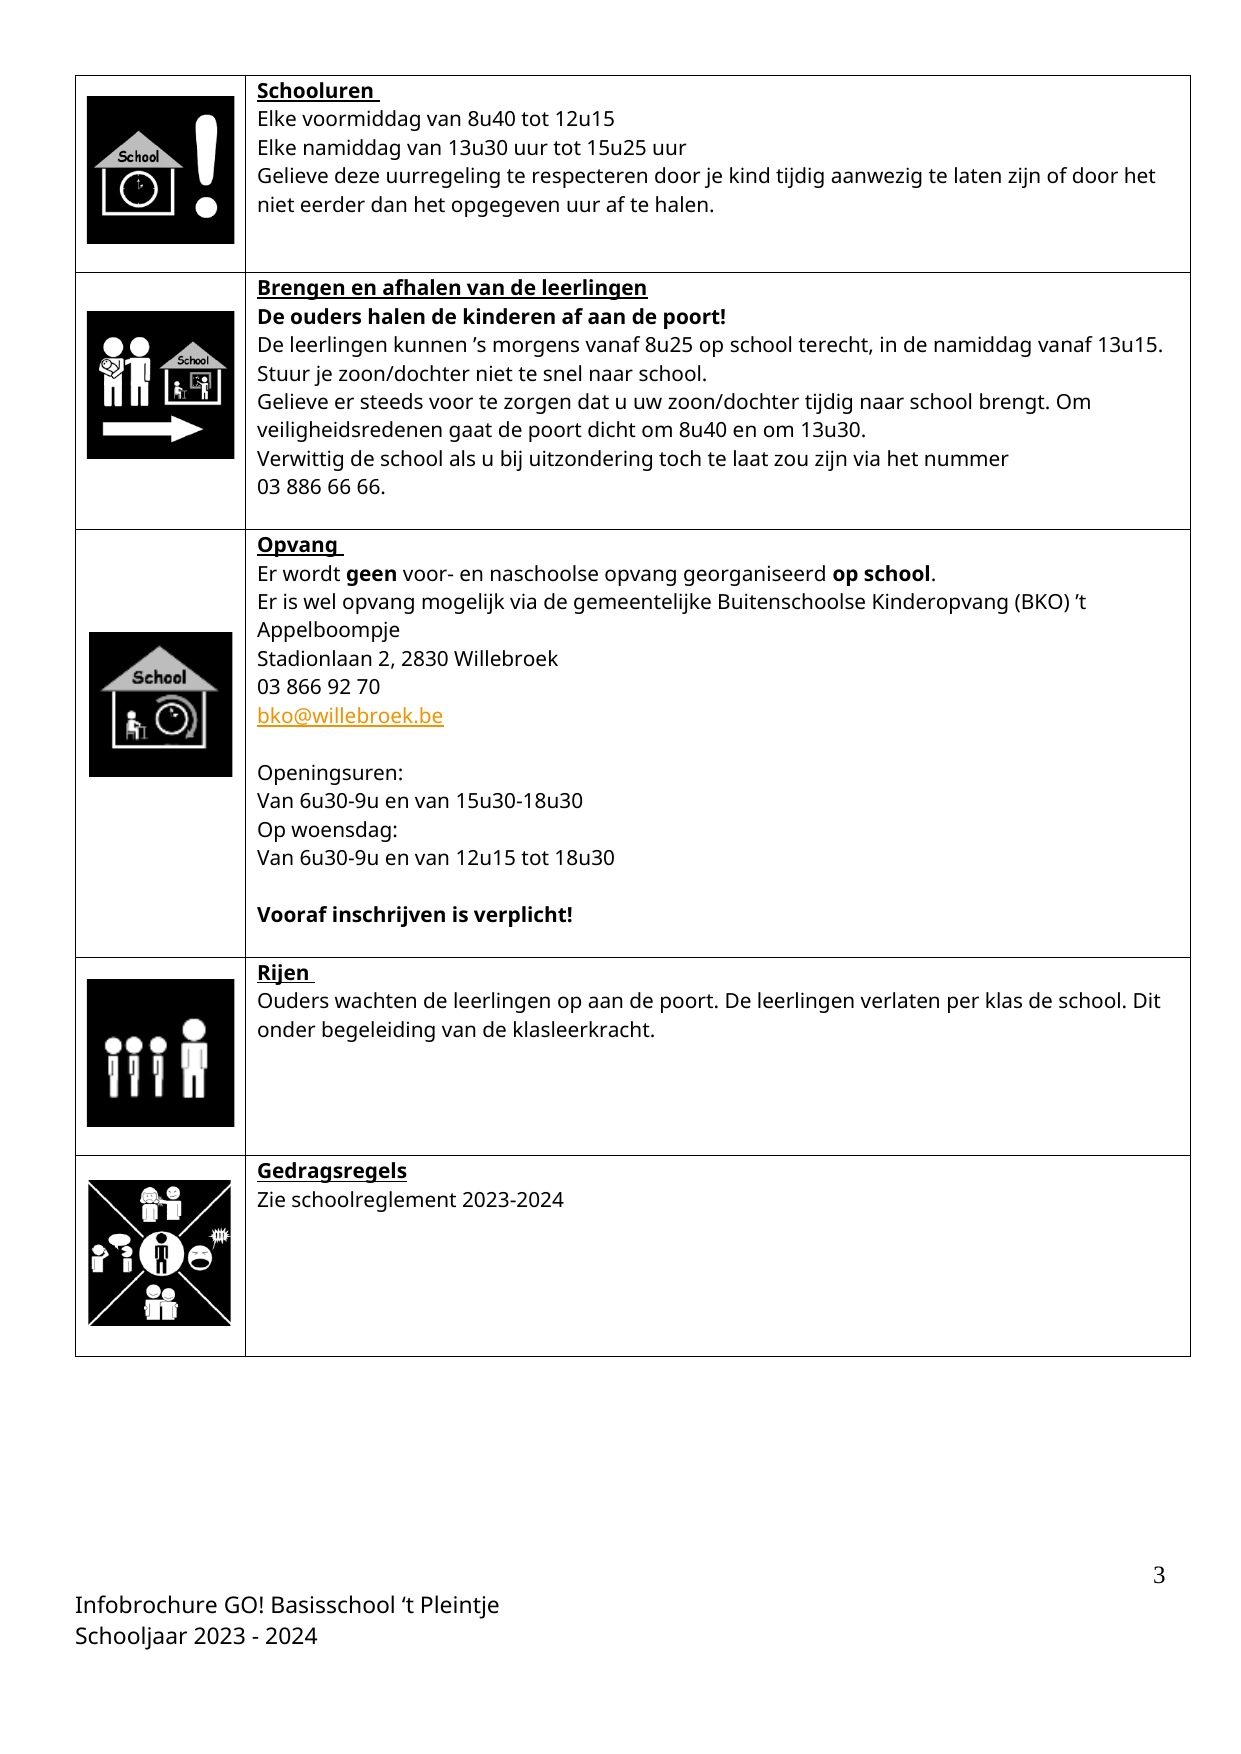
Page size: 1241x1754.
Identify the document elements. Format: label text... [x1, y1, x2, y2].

table_cell Opvang Er wordt geen voor- en naschoolse opvang georganiseerd op school. Er is wel opvang mogelijk via de gemeentelijke Buitenschoolse Kinderopvang (BKO) ’t Appelboompje Stadionlaan 2, 2830 Willebroek 03 866 92 70 bko@willebroek.be Openingsuren: Van 6u30-9u en van 15u30-18u30 Op woensdag: Van 6u30-9u en van 12u15 tot 18u30 Vooraf inschrijven is verplicht! [246, 530, 1190, 957]
table_cell [76, 530, 245, 957]
table_cell [76, 1156, 245, 1356]
picture [86, 1180, 231, 1324]
table_cell Gedragsregels Zie schoolreglement 2023-2024 [246, 1156, 1190, 1356]
table_cell [76, 273, 245, 529]
picture [89, 632, 233, 777]
picture [86, 96, 235, 244]
table_cell [76, 958, 245, 1155]
table_cell Brengen en afhalen van de leerlingen De ouders halen de kinderen af aan de poort! De leerlingen kunnen ’s morgens vanaf 8u25 op school terecht, in de namiddag vanaf 13u15. Stuur je zoon/dochter niet te snel naar school. Gelieve er steeds voor te zorgen dat u uw zoon/dochter tijdig naar school brengt. Om veiligheidsredenen gaat de poort dicht om 8u40 en om 13u30. Verwittig de school als u bij uitzondering toch te laat zou zijn via het nummer 03 886 66 66. [246, 273, 1190, 529]
picture [86, 979, 235, 1127]
table_header Schooluren Elke voormiddag van 8u40 tot 12u15 Elke namiddag van 13u30 uur tot 15u25 uur Gelieve deze uurregeling te respecteren door je kind tijdig aanwezig te laten zijn of door het niet eerder dan het opgegeven uur af te halen. [246, 76, 1190, 272]
picture [86, 311, 235, 459]
table_cell Rijen Ouders wachten de leerlingen op aan de poort. De leerlingen verlaten per klas de school. Dit onder begeleiding van de klasleerkracht. [246, 958, 1190, 1155]
table_header [76, 76, 245, 272]
